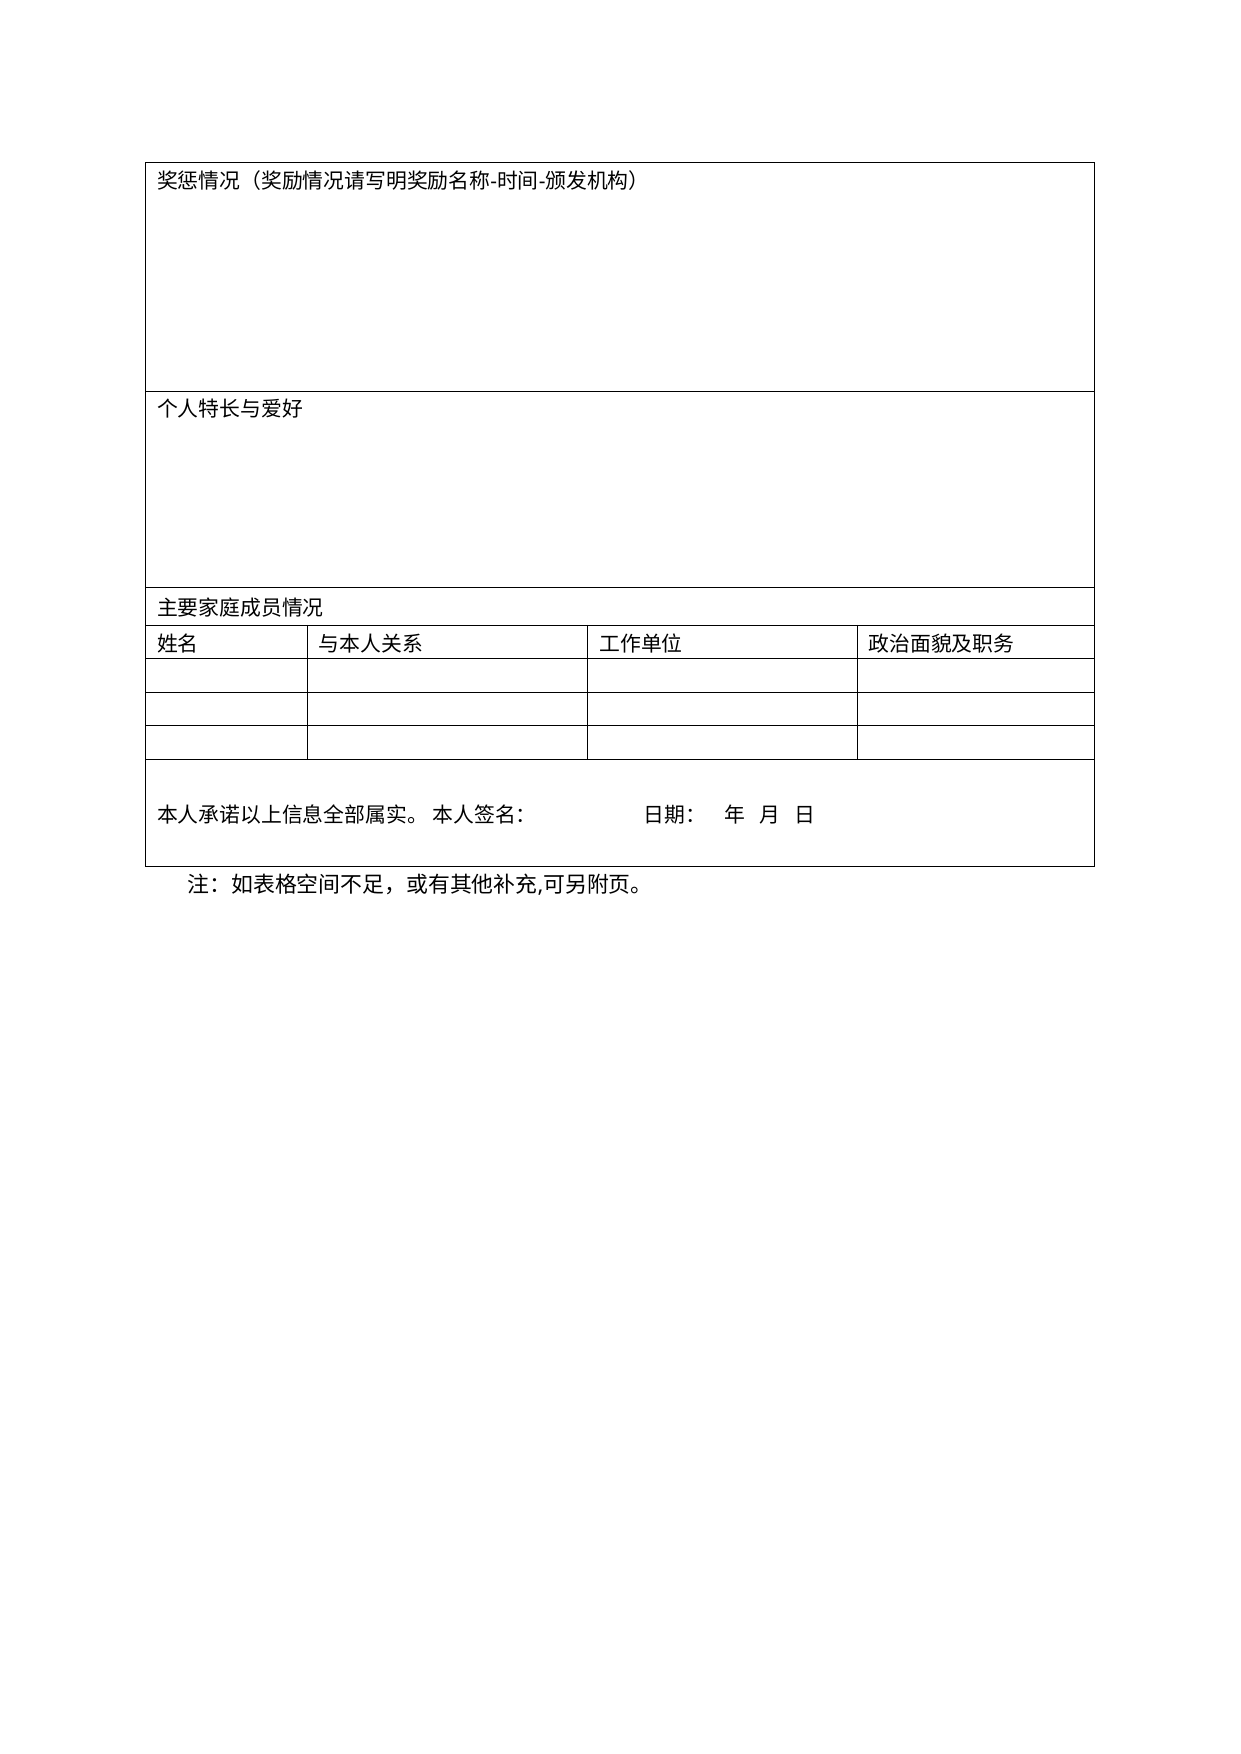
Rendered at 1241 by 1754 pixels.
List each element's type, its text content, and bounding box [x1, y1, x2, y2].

table_cell 本人承诺以上信息全部属实。 本人签名： 日期： 年 月 日 [146, 760, 1094, 866]
text 注：如表格空间不足，或有其他补充,可另附页。 [187, 867, 1053, 899]
table_cell 政治面貌及职务 [858, 626, 1094, 658]
table_cell 姓名 [146, 626, 307, 658]
table_cell [146, 693, 307, 725]
table_cell [588, 659, 857, 692]
table_cell [308, 659, 587, 692]
table_cell [308, 726, 587, 759]
table_cell 与本人关系 [308, 626, 587, 658]
table_cell 工作单位 [588, 626, 857, 658]
table_cell 奖惩情况（奖励情况请写明奖励名称-时间-颁发机构） [146, 163, 1094, 391]
table_cell [858, 659, 1094, 692]
table_cell [588, 693, 857, 725]
table_cell [858, 726, 1094, 759]
table_cell 个人特长与爱好 [146, 392, 1094, 587]
table_cell [588, 726, 857, 759]
table_cell [308, 693, 587, 725]
table_cell [146, 659, 307, 692]
table_cell [146, 726, 307, 759]
table_cell 主要家庭成员情况 [146, 588, 1094, 625]
table_cell [858, 693, 1094, 725]
